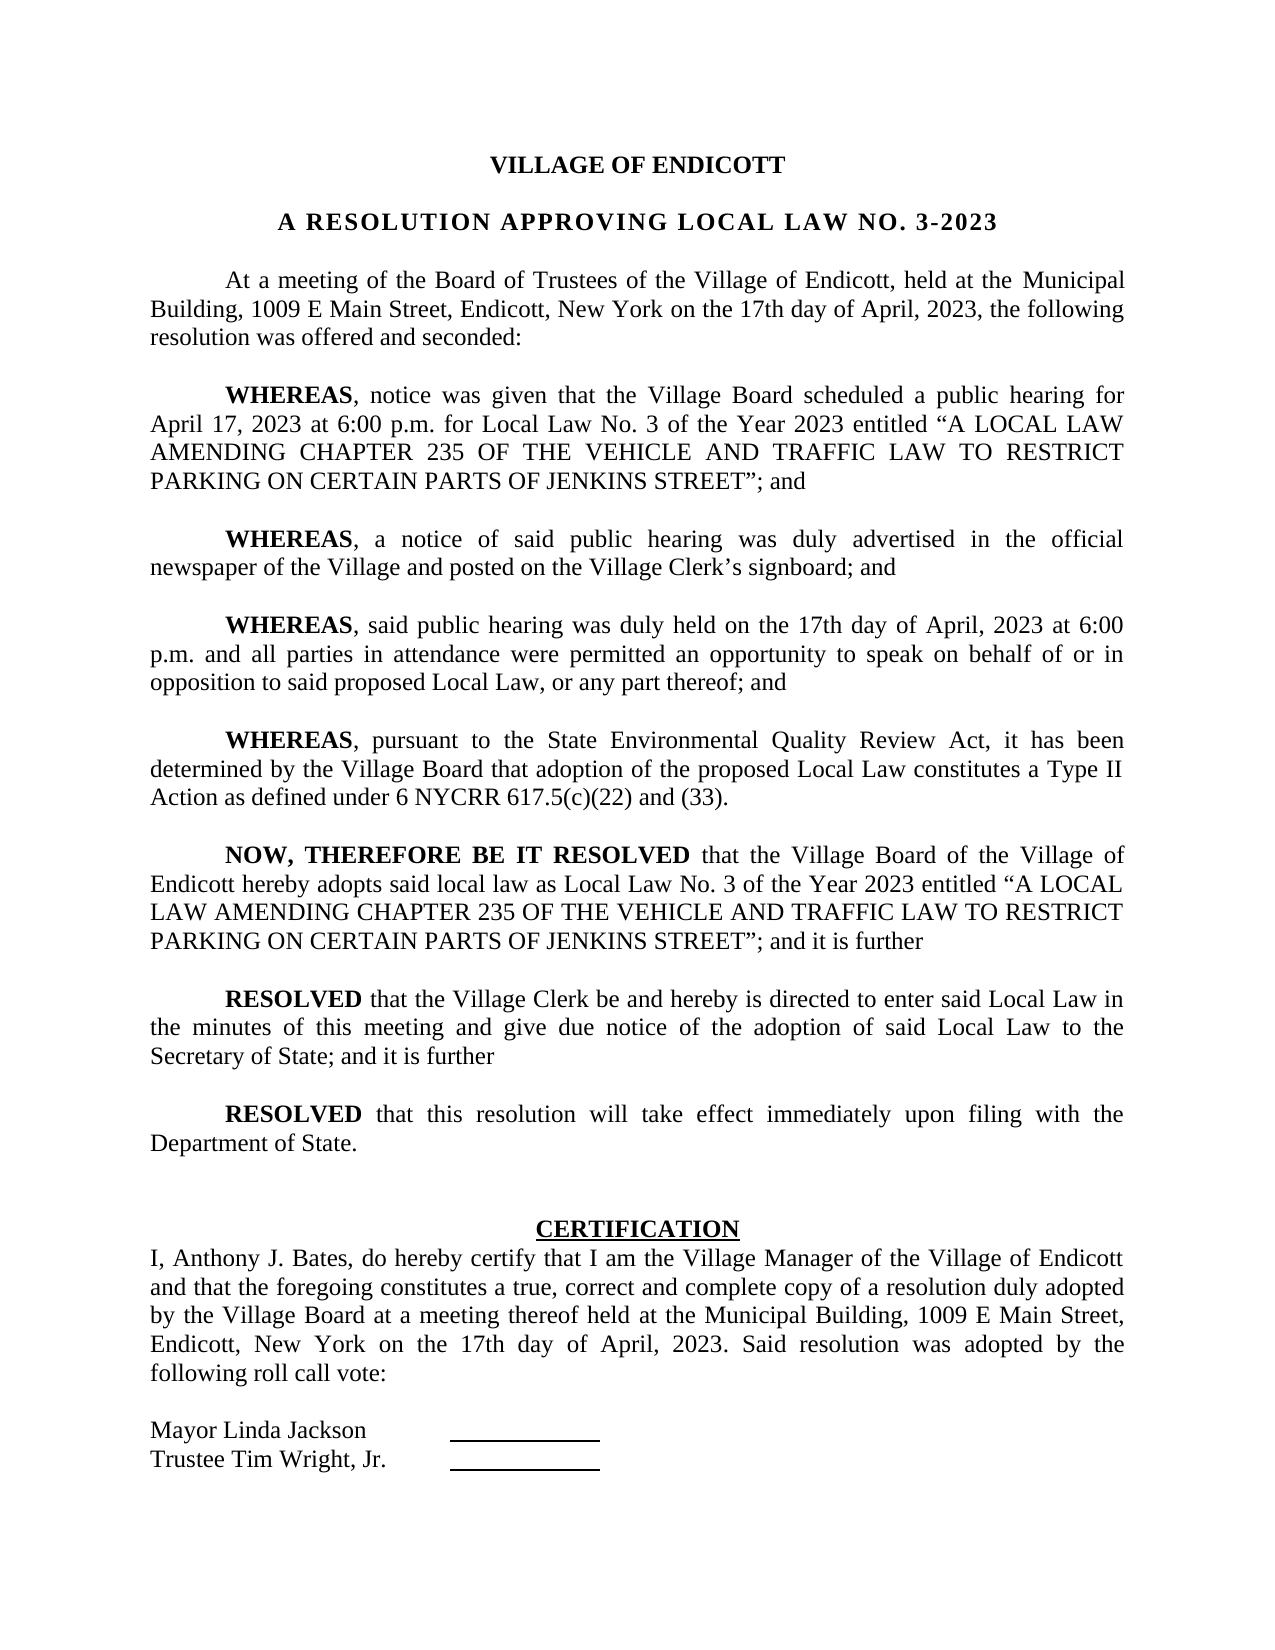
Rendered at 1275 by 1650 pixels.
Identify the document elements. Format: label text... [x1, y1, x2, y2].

text WHEREAS, a notice of said public hearing was duly advertised in the official newspaper of the Village and posted on the Village Clerk’s signboard; and [150, 524, 1125, 581]
text RESOLVED that this resolution will take effect immediately upon filing with the Department of State. [150, 1099, 1125, 1157]
text At a meeting of the Board of Trustees of the Village of Endicott, held at the Municipal Building, 1009 E Main Street, Endicott, New York on the 17th day of April, 2023, the following resolution was offered and seconded: [150, 265, 1125, 351]
text A RESOLUTION APPROVING LOCAL LAW NO. 3-2023 [150, 207, 1125, 236]
text WHEREAS, pursuant to the State Environmental Quality Review Act, it has been determined by the Village Board that adoption of the proposed Local Law constitutes a Type II Action as defined under 6 NYCRR 617.5(c)(22) and (33). [150, 725, 1125, 811]
text RESOLVED that the Village Clerk be and hereby is directed to enter said Local Law in the minutes of this meeting and give due notice of the adoption of said Local Law to the Secretary of State; and it is further [150, 984, 1125, 1070]
text I, Anthony J. Bates, do hereby certify that I am the Village Manager of the Village of Endicott and that the foregoing constitutes a true, correct and complete copy of a resolution duly adopted by the Village Board at a meeting thereof held at the Municipal Building, 1009 E Main Street, Endicott, New York on the 17th day of April, 2023. Said resolution was adopted by the following roll call vote: [150, 1243, 1125, 1387]
text VILLAGE OF ENDICOTT [150, 150, 1125, 179]
text Mayor Linda Jackson [150, 1415, 1125, 1444]
text WHEREAS, said public hearing was duly held on the 17th day of April, 2023 at 6:00 p.m. and all parties in attendance were permitted an opportunity to speak on behalf of or in opposition to said proposed Local Law, or any part thereof; and [150, 610, 1125, 696]
text NOW, THEREFORE BE IT RESOLVED that the Village Board of the Village of Endicott hereby adopts said local law as Local Law No. 3 of the Year 2023 entitled “A LOCAL LAW AMENDING CHAPTER 235 OF THE VEHICLE AND TRAFFIC LAW TO RESTRICT PARKING ON CERTAIN PARTS OF JENKINS STREET”; and it is further [150, 840, 1125, 955]
text CERTIFICATION [150, 1214, 1125, 1243]
text WHEREAS, notice was given that the Village Board scheduled a public hearing for April 17, 2023 at 6:00 p.m. for Local Law No. 3 of the Year 2023 entitled “A LOCAL LAW AMENDING CHAPTER 235 OF THE VEHICLE AND TRAFFIC LAW TO RESTRICT PARKING ON CERTAIN PARTS OF JENKINS STREET”; and [150, 380, 1125, 495]
text Trustee Tim Wright, Jr. [150, 1444, 1125, 1473]
